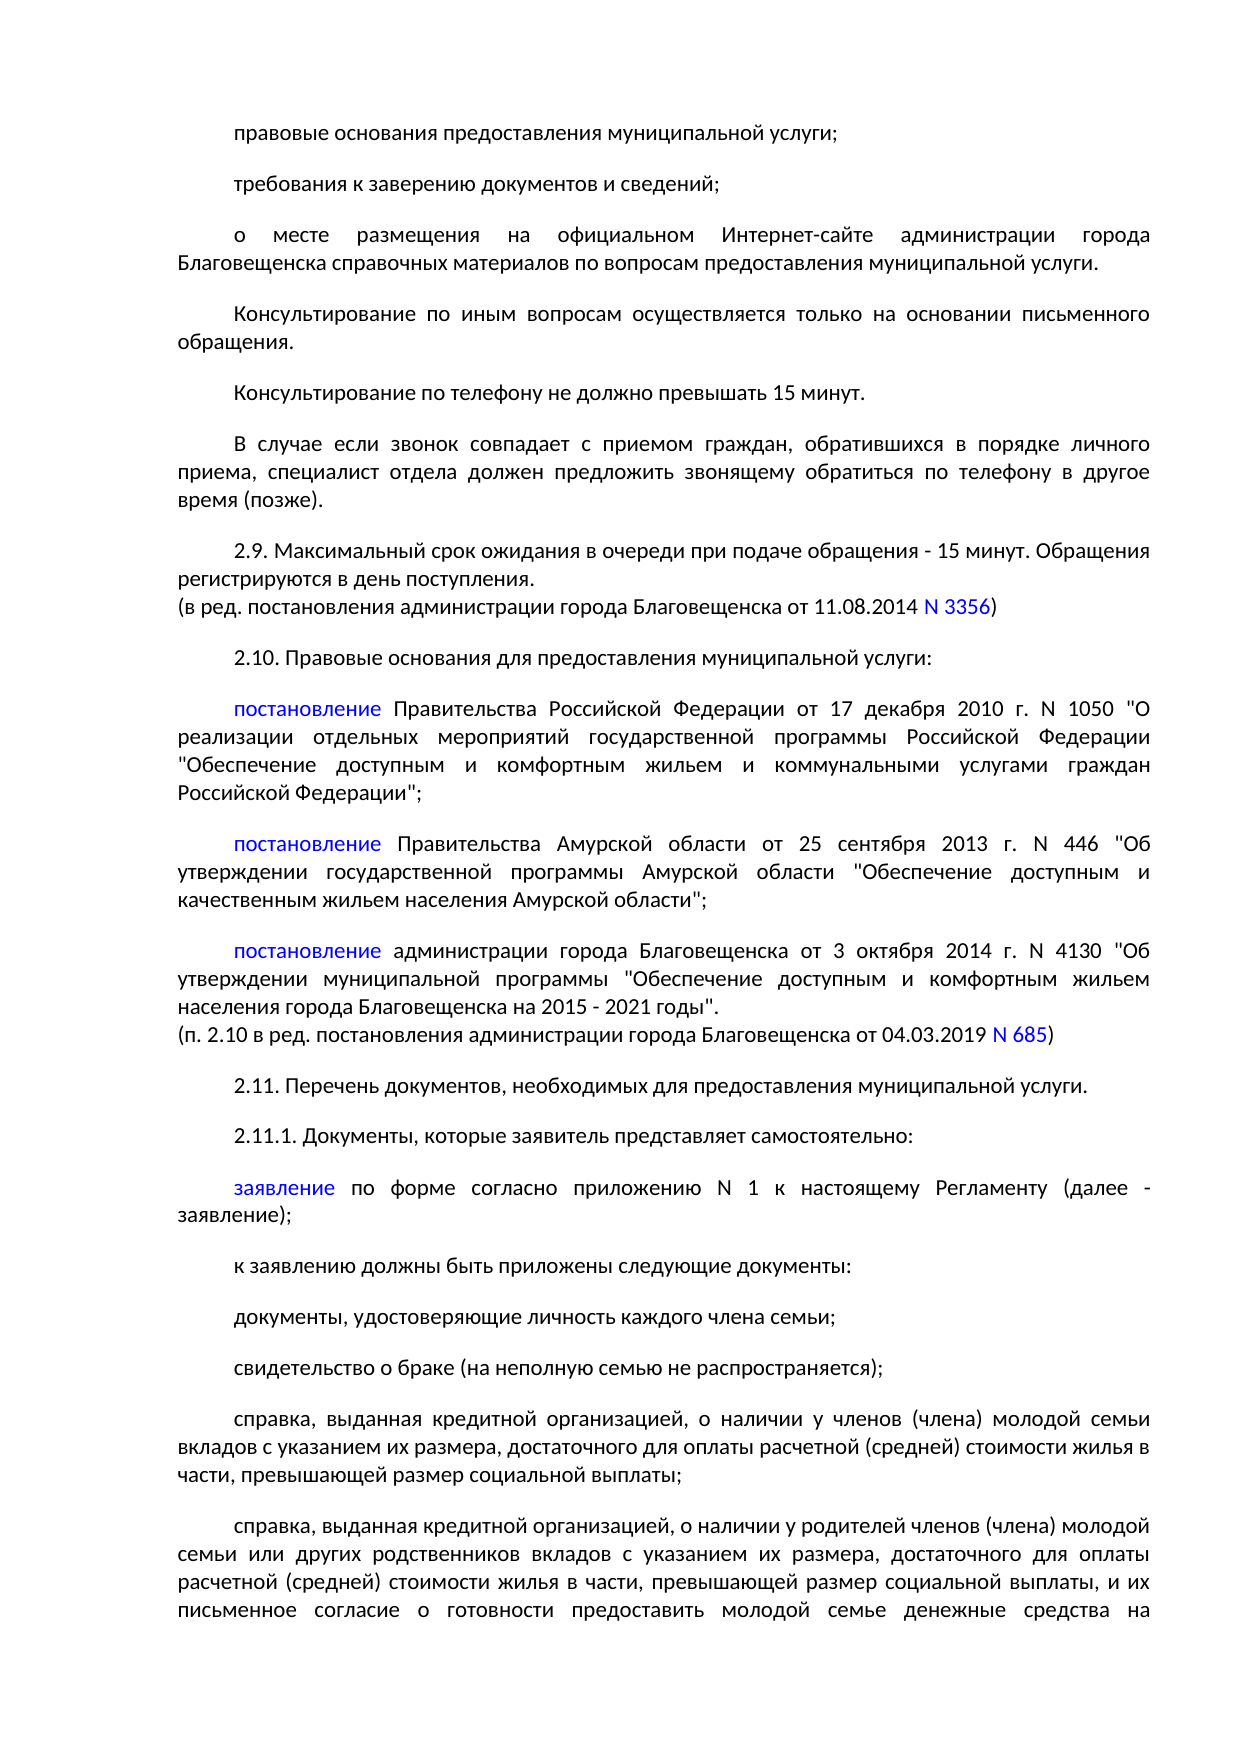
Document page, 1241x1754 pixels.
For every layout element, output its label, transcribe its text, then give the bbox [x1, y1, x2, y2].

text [177, 1511, 1152, 1623]
text о месте размещения на официальном Интернет-сайте администрации города Благовещенска справочных материалов по вопросам предоставления муниципальной услуги. [177, 220, 1152, 276]
text требования к заверению документов и сведений; [177, 169, 1152, 197]
text Консультирование по телефону не должно превышать 15 минут. [177, 378, 1152, 406]
text справка, выданная кредитной организацией, о наличии у членов (члена) молодой семьи вкладов с указанием их размера, достаточного для оплаты расчетной (средней) стоимости жилья в части, превышающей размер социальной выплаты; [177, 1404, 1152, 1488]
text к заявлению должны быть приложены следующие документы: [177, 1252, 1152, 1279]
text заявление по форме согласно приложению N 1 к настоящему Регламенту (далее - заявление); [177, 1173, 1152, 1229]
text свидетельство о браке (на неполную семью не распространяется); [177, 1353, 1152, 1381]
text 2.9. Максимальный срок ожидания в очереди при подаче обращения - 15 минут. Обращения регистрируются в день поступления. [177, 536, 1152, 592]
text документы, удостоверяющие личность каждого члена семьи; [177, 1302, 1152, 1331]
text 2.10. Правовые основания для предоставления муниципальной услуги: [177, 643, 1152, 671]
text В случае если звонок совпадает с приемом граждан, обратившихся в порядке личного приема, специалист отдела должен предложить звонящему обратиться по телефону в другое время (позже). [177, 429, 1152, 513]
text постановление Правительства Российской Федерации от 17 декабря 2010 г. N 1050 "О реализации отдельных мероприятий государственной программы Российской Федерации "Обеспечение доступным и комфортным жильем и коммунальными услугами граждан Российской Федерации"; [177, 694, 1152, 806]
text постановление Правительства Амурской области от 25 сентября 2013 г. N 446 "Об утверждении государственной программы Амурской области "Обеспечение доступным и качественным жильем населения Амурской области"; [177, 829, 1152, 913]
text Консультирование по иным вопросам осуществляется только на основании письменного обращения. [177, 299, 1152, 355]
text (п. 2.10 в ред. постановления администрации города Благовещенска от 04.03.2019 N 685) [177, 1020, 1152, 1048]
text правовые основания предоставления муниципальной услуги; [177, 118, 1152, 146]
text (в ред. постановления администрации города Благовещенска от 11.08.2014 N 3356) [177, 592, 1152, 620]
text 2.11.1. Документы, которые заявитель представляет самостоятельно: [177, 1122, 1152, 1150]
text постановление администрации города Благовещенска от 3 октября 2014 г. N 4130 "Об утверждении муниципальной программы "Обеспечение доступным и комфортным жильем населения города Благовещенска на 2015 - 2021 годы". [177, 936, 1152, 1020]
text 2.11. Перечень документов, необходимых для предоставления муниципальной услуги. [177, 1071, 1152, 1099]
